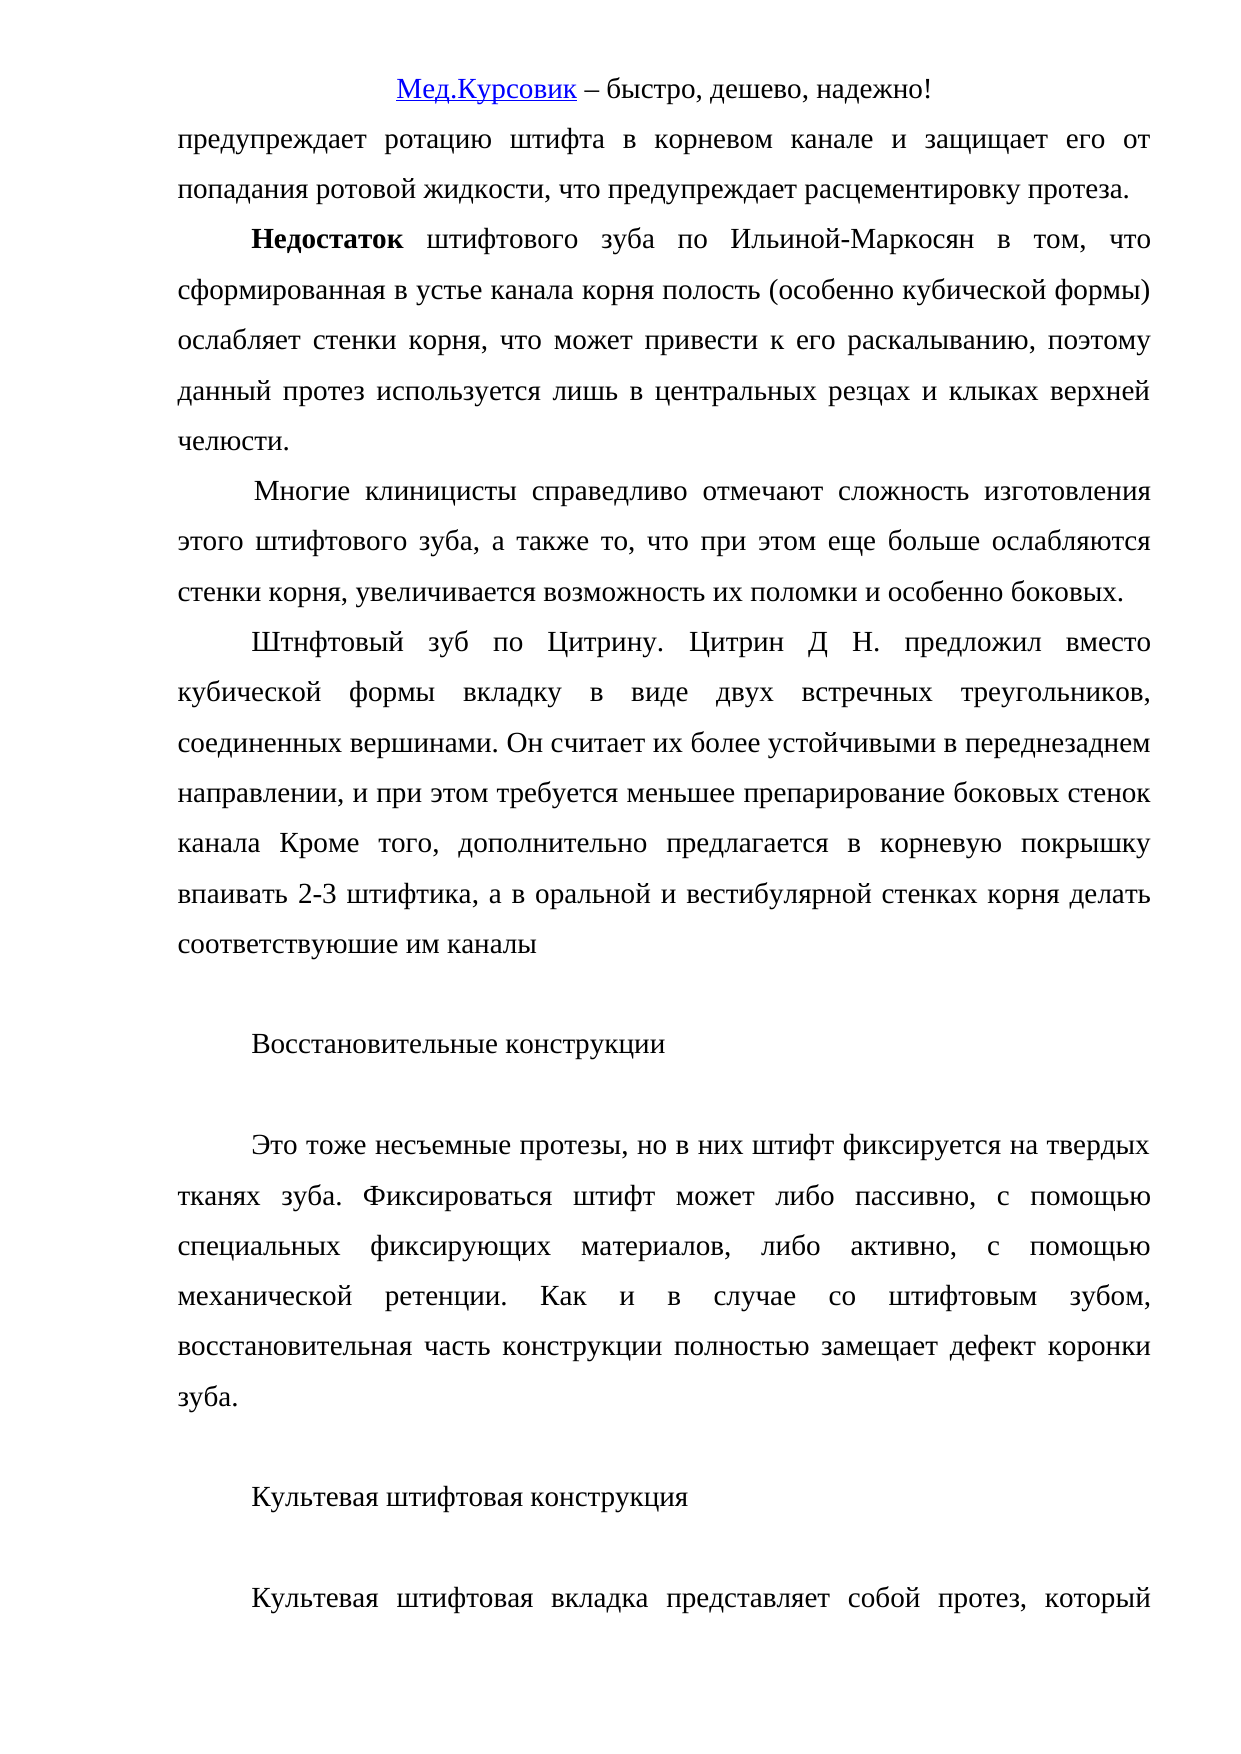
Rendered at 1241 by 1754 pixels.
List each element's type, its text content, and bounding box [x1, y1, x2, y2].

text Это тоже несъемные протезы, но в них штифт фиксируется на твердых тканях зуба. Фиксироваться штифт может либо пассивно, с помощью специальных фиксирующих материалов, либо активно, с помощью механической ретенции. Как и в случае со штифтовым зубом, восстановительная часть конструкции полностью замещает дефект коронки зуба. [177, 1127, 1152, 1412]
text Многие клиницисты справедливо отмечают сложность изготовления этого штифтового зуба, а также то, что при этом еще больше ослабляются стенки корня, увеличивается возможность их поломки и особенно боковых. [177, 473, 1152, 607]
text Восстановительные конструкции [177, 1027, 1152, 1060]
text Недостаток штифтового зуба по Ильиной-Маркосян в том, что сформированная в устье канала корня полость (особенно кубической формы) ослабляет стенки корня, что может привести к его раскалыванию, поэтому данный протез используется лишь в центральных резцах и клыках верхней челюсти. [177, 222, 1152, 456]
text Культевая штифтовая конструкция [177, 1479, 1152, 1513]
text Штнфтовый зуб по Цитрину. Цитрин Д Н. предложил вместо кубической формы вкладку в виде двух встречных треугольников, соединенных вершинами. Он считает их более устойчивыми в переднезаднем направлении, и при этом требуется меньшее препарирование боковых стенок канала Кроме того, дополнительно предлагается в корневую покрышку впаивать 2-3 штифтика, а в оральной и вестибулярной стенках корня делать соответствуюшие им каналы [177, 624, 1152, 959]
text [177, 1580, 1152, 1614]
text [177, 121, 1152, 205]
